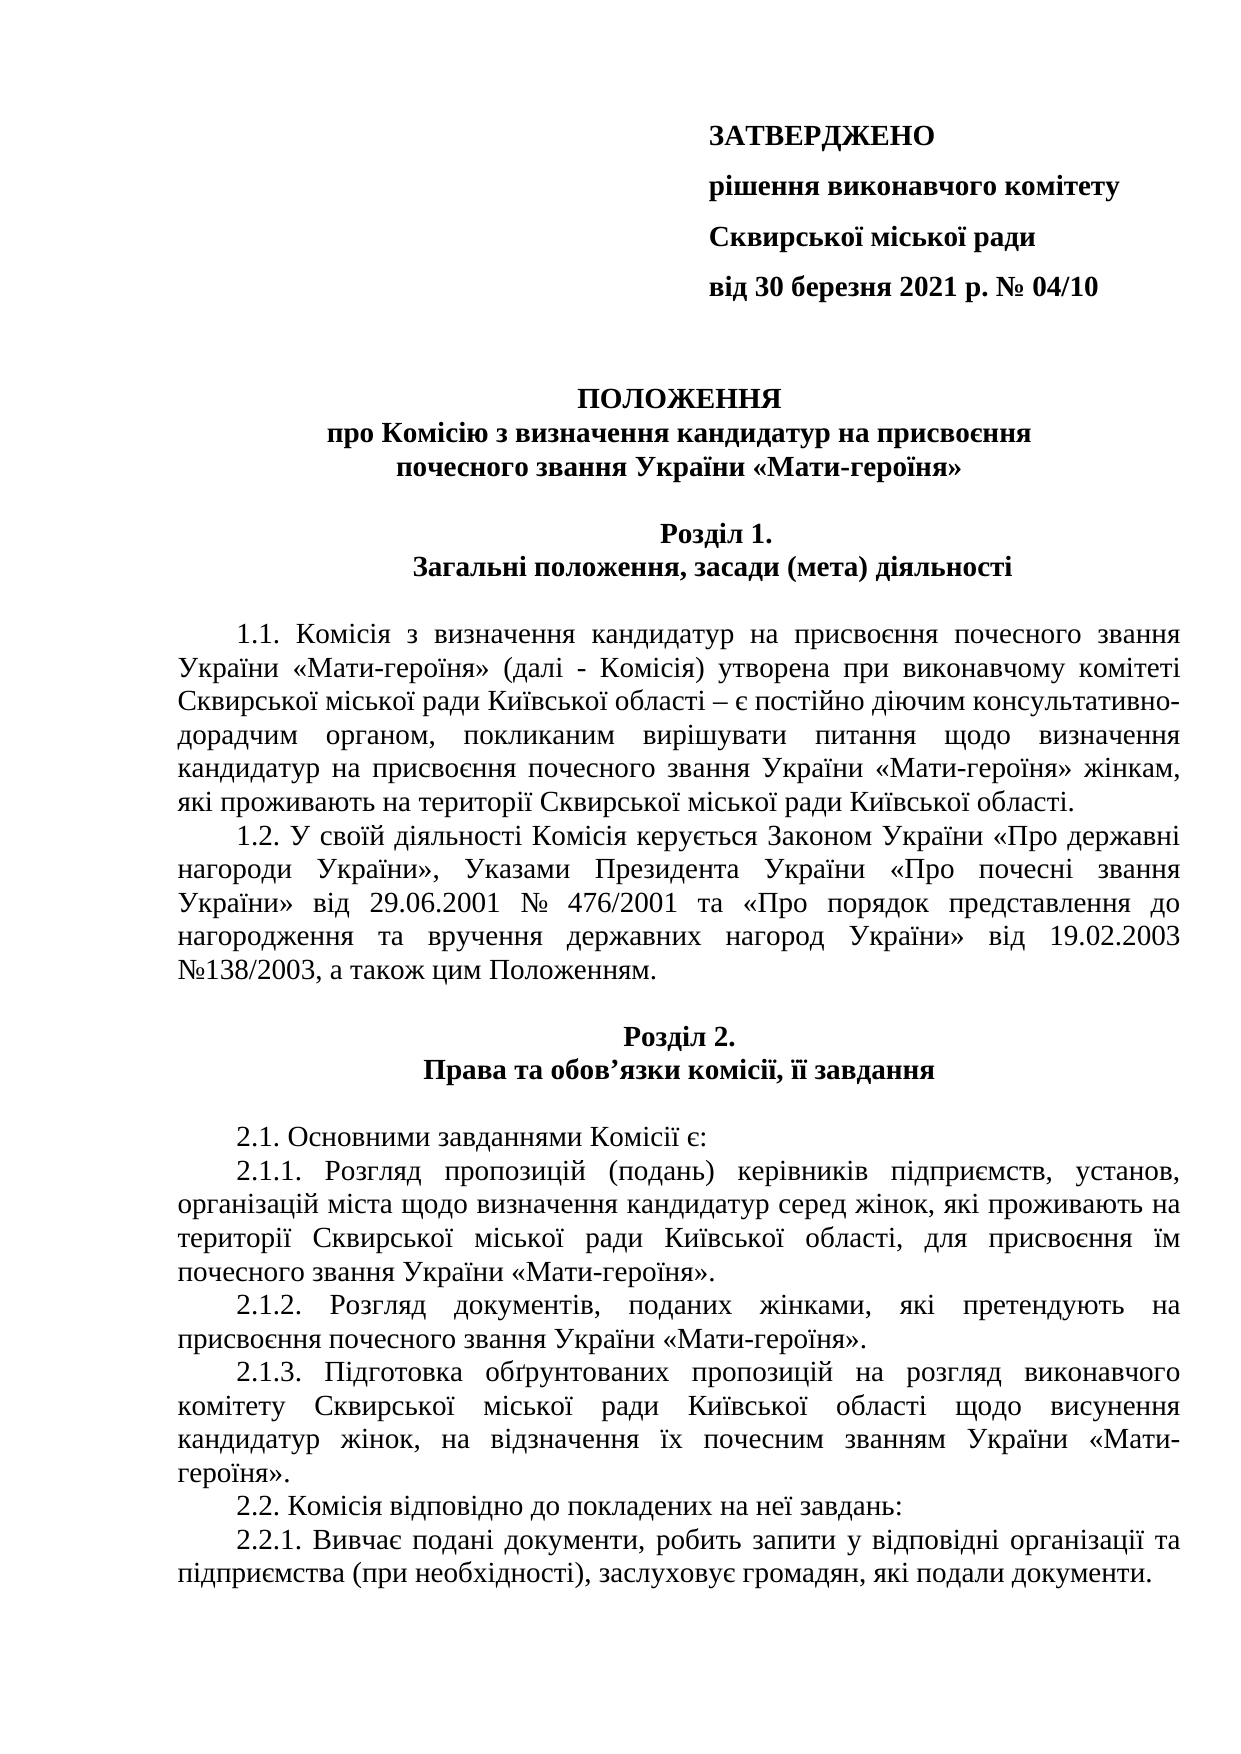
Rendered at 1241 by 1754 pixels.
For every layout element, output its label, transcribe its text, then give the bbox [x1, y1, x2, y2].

text Загальні положення, засади (мета) діяльності [177, 549, 1181, 583]
title рішення виконавчого комітету [635, 168, 1181, 202]
text 2.2. Комісія відповідно до покладених на неї завдань: [177, 1488, 1181, 1522]
text Розділ 2. [177, 1019, 1181, 1052]
title від 30 березня 2021 р. № 04/10 [635, 269, 1181, 303]
text ЗАТВЕРДЖЕНО [635, 118, 1181, 152]
text почесного звання України «Мати-героїня» [177, 449, 1181, 482]
text про Комісію з визначення кандидатур на присвоєння [177, 415, 1181, 449]
text 2.1. Основними завданнями Комісії є: [177, 1119, 1181, 1153]
text 1.2. У своїй діяльності Комісія керується Законом України «Про державні нагороди України», Указами Президента України «Про почесні звання України» від 29.06.2001 № 476/2001 та «Про порядок представлення до нагородження та вручення державних нагород України» від 19.02.2003 №138/2003, а також цим Положенням. [177, 818, 1181, 985]
text 2.1.2. Розгляд документів, поданих жінками, які претендують на присвоєння почесного звання України «Мати-героїня». [177, 1287, 1181, 1354]
text 2.2.1. Вивчає подані документи, робить запити у відповідні організації та підприємства (при необхідності), заслуховує громадян, які подали документи. [177, 1522, 1181, 1589]
title Сквирської міської ради [635, 219, 1181, 252]
text 2.1.3. Підготовка обґрунтованих пропозицій на розгляд виконавчого комітету Сквирської міської ради Київської області щодо висунення кандидатур жінок, на відзначення їх почесним званням України «Мати-героїня». [177, 1354, 1181, 1488]
text Розділ 1. [177, 516, 1181, 549]
text 1.1. Комісія з визначення кандидатур на присвоєння почесного звання України «Мати-героїня» (далі - Комісія) утворена при виконавчому комітеті Сквирської міської ради Київської області – є постійно діючим консультативно-дорадчим органом, покликаним вирішувати питання щодо визначення кандидатур на присвоєння почесного звання України «Мати-героїня» жінкам, які проживають на території Сквирської міської ради Київської області. [177, 616, 1181, 818]
text Права та обов’язки комісії, її завдання [177, 1052, 1181, 1086]
text 2.1.1. Розгляд пропозицій (подань) керівників підприємств, установ, організацій міста щодо визначення кандидатур серед жінок, які проживають на території Сквирської міської ради Київської області, для присвоєння їм почесного звання України «Мати-героїня». [177, 1153, 1181, 1287]
text ПОЛОЖЕННЯ [177, 382, 1181, 415]
